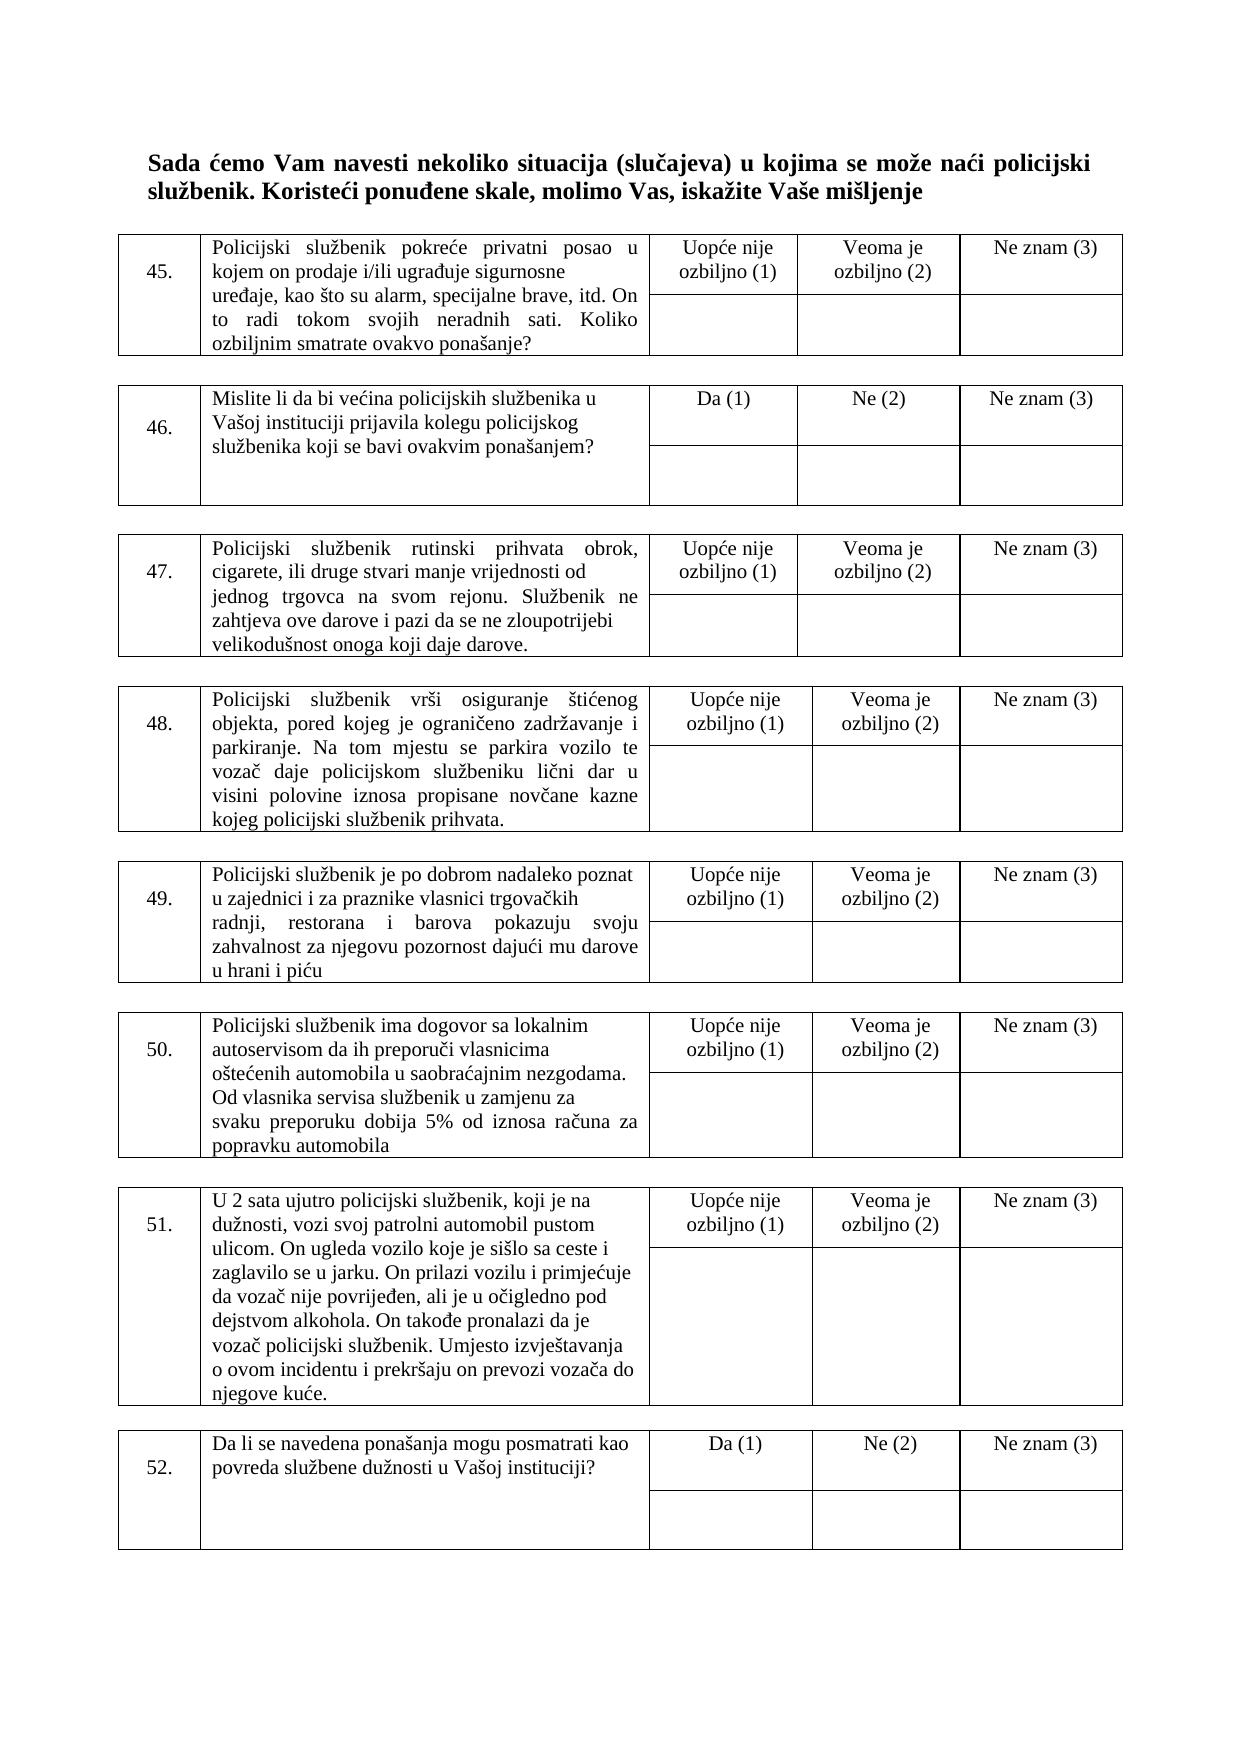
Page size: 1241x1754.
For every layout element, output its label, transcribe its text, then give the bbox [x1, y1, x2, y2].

table_cell [813, 1491, 959, 1549]
table_cell [961, 922, 1122, 982]
table_header Veoma je ozbiljno (2) [813, 862, 959, 921]
table_header Mislite li da bi većina policijskih službenika u Vašoj instituciji prijavila kolegu policijskog službenika koji se bavi ovakvim ponašanjem? [201, 386, 649, 504]
table_header Uopće nije ozbiljno (1) [650, 1013, 812, 1072]
table_header Uopće nije ozbiljno (1) [650, 1188, 812, 1247]
table_cell [961, 746, 1122, 831]
table_header Policijski službenik je po dobrom nadaleko poznat u zajednici i za praznike vlasnici trgovačkih radnji, restorana i barova pokazuju svoju zahvalnost za njegovu pozornost dajući mu darove u hrani i piću [201, 862, 649, 982]
table_cell [813, 1073, 959, 1157]
table_cell [650, 1491, 812, 1549]
table_cell [813, 1248, 959, 1405]
table_cell [961, 1491, 1122, 1549]
table_header 45. [119, 235, 200, 355]
table_header Ne znam (3) [961, 687, 1122, 745]
table_header Veoma je ozbiljno (2) [813, 1188, 959, 1247]
table_cell [650, 746, 812, 831]
table_header 46. [119, 386, 200, 504]
table_cell [961, 1073, 1122, 1157]
table_header Uopće nije ozbiljno (1) [650, 235, 797, 294]
table_header Da (1) [650, 386, 797, 445]
table_cell [798, 295, 959, 355]
table_header Veoma je ozbiljno (2) [798, 235, 959, 294]
table_header Uopće nije ozbiljno (1) [650, 535, 797, 594]
table_header Veoma je ozbiljno (2) [813, 1013, 959, 1072]
table_header Ne znam (3) [961, 862, 1122, 921]
table_header Da (1) [650, 1431, 812, 1489]
text Sada ćemo Vam navesti nekoliko situacija (slučajeva) u kojima se može naći policijski službenik. Koristeći ponuđene skale, molimo Vas, iskažite Vaše mišljenje [148, 148, 1093, 205]
table_cell [650, 1248, 812, 1405]
table_header Ne znam (3) [961, 535, 1122, 594]
table_header 48. [119, 687, 200, 831]
table_cell [961, 1248, 1122, 1405]
table_header U 2 sata ujutro policijski službenik, koji je na dužnosti, vozi svoj patrolni automobil pustom ulicom. On ugleda vozilo koje je sišlo sa ceste i zaglavilo se u jarku. On prilazi vozilu i primjećuje da vozač nije povrijeđen, ali je u očigledno pod dejstvom alkohola. On takođe pronalazi da je vozač policijski službenik. Umjesto izvještavanja o ovom incidentu i prekršaju on prevozi vozača do njegove kuće. [201, 1188, 649, 1405]
table_cell [798, 595, 959, 656]
table_header Ne znam (3) [961, 1013, 1122, 1072]
table_header Da li se navedena ponašanja mogu posmatrati kao povreda službene dužnosti u Vašoj instituciji? [201, 1431, 649, 1549]
table_header Veoma je ozbiljno (2) [813, 687, 959, 745]
table_header Ne (2) [798, 386, 959, 445]
table_header 47. [119, 535, 200, 656]
table_header Ne (2) [813, 1431, 959, 1489]
table_header Policijski službenik vrši osiguranje štićenog objekta, pored kojeg je ograničeno zadržavanje i parkiranje. Na tom mjestu se parkira vozilo te vozač daje policijskom službeniku lični dar u visini polovine iznosa propisane novčane kazne kojeg policijski službenik prihvata. [201, 687, 649, 831]
table_cell [798, 446, 959, 504]
table_cell [813, 922, 959, 982]
table_header Ne znam (3) [961, 386, 1122, 445]
table_cell [650, 295, 797, 355]
table_header Policijski službenik rutinski prihvata obrok, cigarete, ili druge stvari manje vrijednosti od jednog trgovca na svom rejonu. Službenik ne zahtjeva ove darove i pazi da se ne zloupotrijebi velikodušnost onoga koji daje darove. [201, 535, 649, 656]
table_header 50. [119, 1013, 200, 1157]
table_header Ne znam (3) [961, 1188, 1122, 1247]
table_header Policijski službenik pokreće privatni posao u kojem on prodaje i/ili ugrađuje sigurnosne uređaje, kao što su alarm, specijalne brave, itd. On to radi tokom svojih neradnih sati. Koliko ozbiljnim smatrate ovakvo ponašanje? [201, 235, 649, 355]
table_cell [650, 1073, 812, 1157]
table_header Uopće nije ozbiljno (1) [650, 862, 812, 921]
table_cell [961, 446, 1122, 504]
table_header Ne znam (3) [961, 1431, 1122, 1489]
table_cell [650, 446, 797, 504]
table_cell [961, 295, 1122, 355]
table_header Policijski službenik ima dogovor sa lokalnim autoservisom da ih preporuči vlasnicima oštećenih automobila u saobraćajnim nezgodama. Od vlasnika servisa službenik u zamjenu za svaku preporuku dobija 5% od iznosa računa za popravku automobila [201, 1013, 649, 1157]
table_cell [813, 746, 959, 831]
table_header Uopće nije ozbiljno (1) [650, 687, 812, 745]
table_cell [961, 595, 1122, 656]
table_header Ne znam (3) [961, 235, 1122, 294]
table_header Veoma je ozbiljno (2) [798, 535, 959, 594]
table_header 51. [119, 1188, 200, 1405]
table_cell [650, 922, 812, 982]
table_header 49. [119, 862, 200, 982]
table_cell [650, 595, 797, 656]
table_header 52. [119, 1431, 200, 1549]
